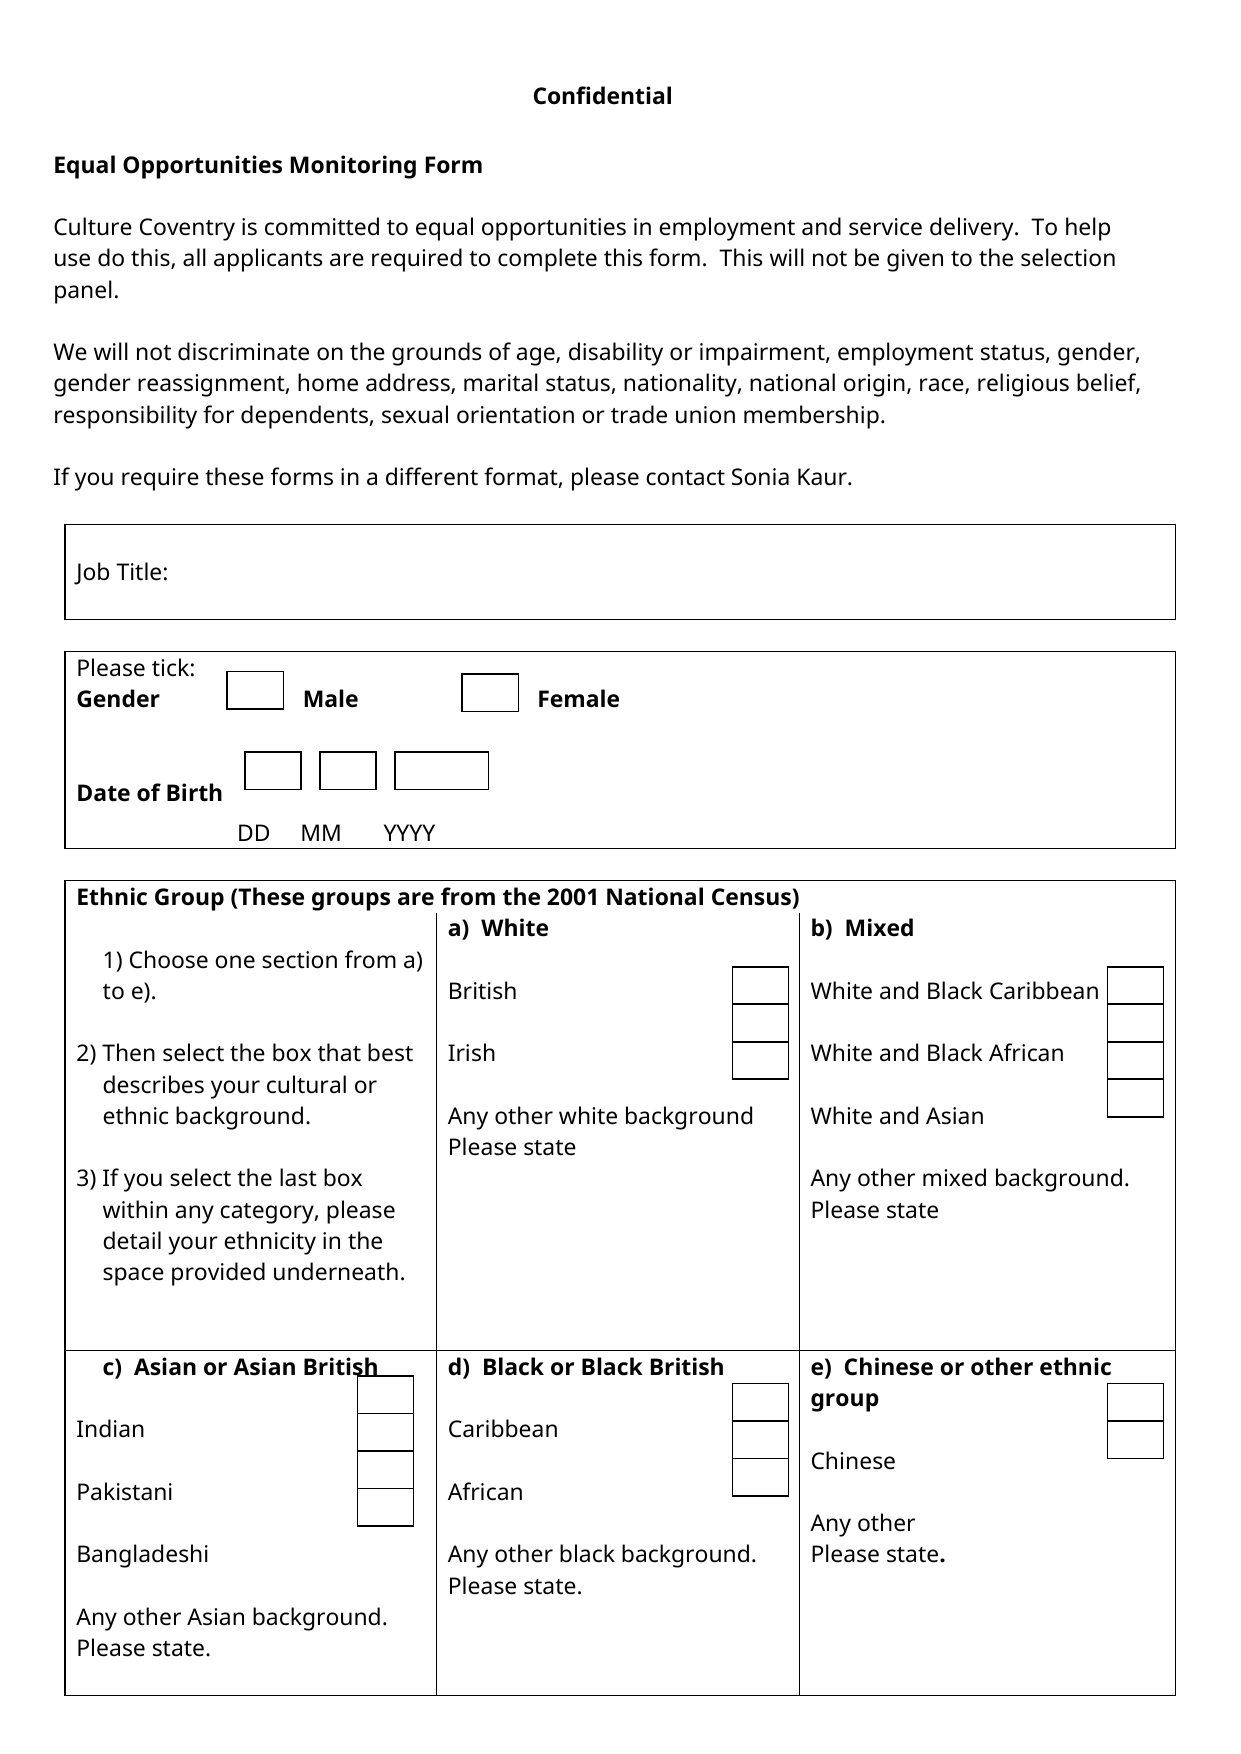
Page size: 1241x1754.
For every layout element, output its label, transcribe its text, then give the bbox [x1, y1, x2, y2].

table_header Please tick: Gender Male Female Date of Birth DD MM YYYY [66, 652, 1175, 848]
text We will not discriminate on the grounds of age, disability or impairment, employment status, gender, gender reassignment, home address, marital status, nationality, national origin, race, religious belief, responsibility for dependents, sexual orientation or trade union membership. [53, 336, 1152, 430]
table_cell c) Asian or Asian British Indian Pakistani Bangladeshi Any other Asian background. Please state. [66, 1351, 436, 1695]
table_cell a) White British Irish Any other white background Please state [437, 913, 799, 1350]
table_header Ethnic Group (These groups are from the 2001 National Census) [66, 881, 1175, 912]
table_cell 1) Choose one section from a) to e). 2) Then select the box that best describes your cultural or ethnic background. 3) If you select the last box within any category, please detail your ethnicity in the space provided underneath. [66, 913, 436, 1350]
table_header Job Title: [66, 525, 1175, 618]
text Culture Coventry is committed to equal opportunities in employment and service delivery. To help use do this, all applicants are required to complete this form. This will not be given to the selection panel. [53, 211, 1152, 305]
text If you require these forms in a different format, please contact Sonia Kaur. [53, 461, 1152, 492]
table_cell d) Black or Black British Caribbean African Any other black background. Please state. [437, 1351, 799, 1695]
table_cell e) Chinese or other ethnic group Chinese Any other Please state. [800, 1351, 1175, 1695]
table_cell b) Mixed White and Black Caribbean White and Black African White and Asian Any other mixed background. Please state [800, 913, 1175, 1350]
text Equal Opportunities Monitoring Form [53, 149, 1152, 180]
text Confidential [53, 80, 1152, 111]
